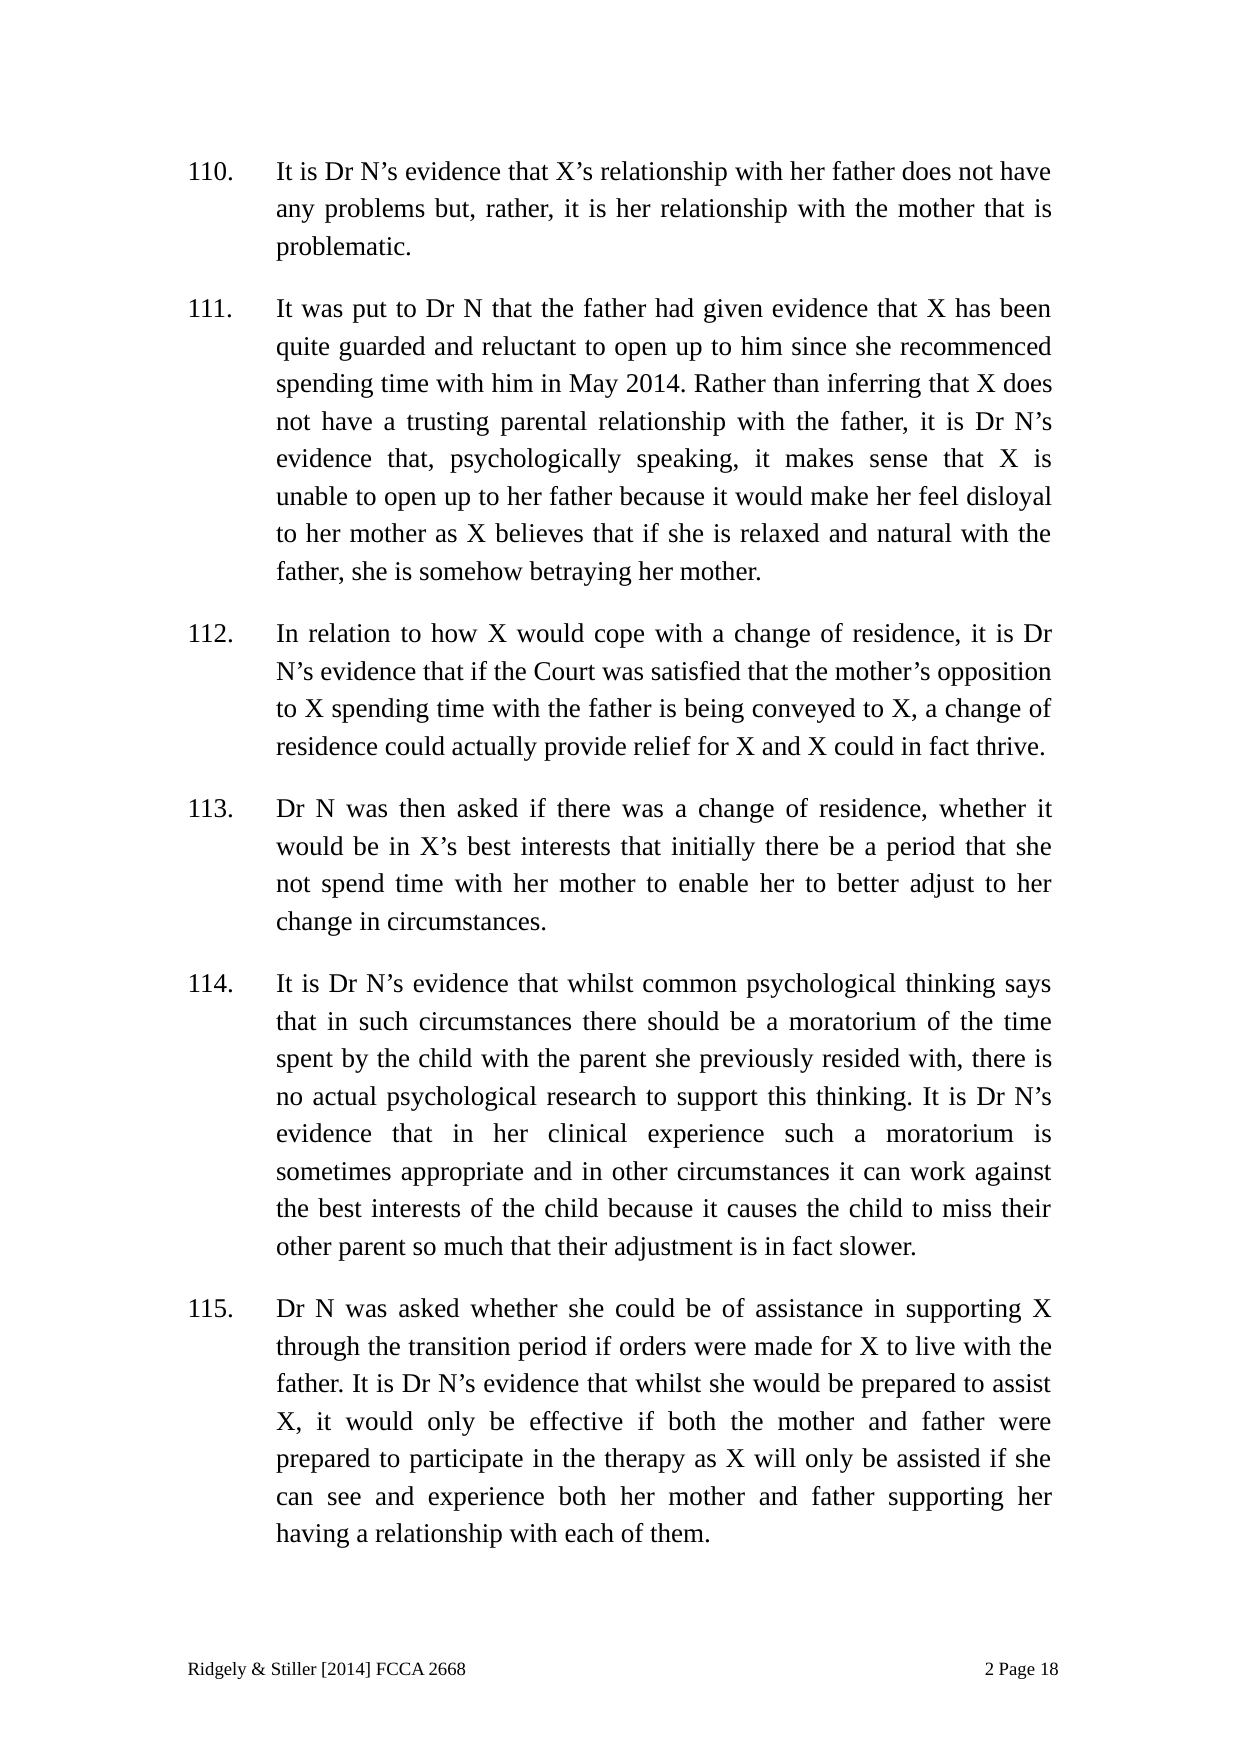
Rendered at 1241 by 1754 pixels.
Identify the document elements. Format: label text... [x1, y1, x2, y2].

text It was put to Dr N that the father had given evidence that X has been quite guarded and reluctant to open up to him since she recommenced spending time with him in May 2014. Rather than inferring that X does not have a trusting parental relationship with the father, it is Dr N’s evidence that, psychologically speaking, it makes sense that X is unable to open up to her father because it would make her feel disloyal to her mother as X believes that if she is relaxed and natural with the father, she is somehow betraying her mother. [187, 287, 1053, 587]
text Dr N was then asked if there was a change of residence, whether it would be in X’s best interests that initially there be a period that she not spend time with her mother to enable her to better adjust to her change in circumstances. [187, 787, 1053, 937]
text It is Dr N’s evidence that X’s relationship with her father does not have any problems but, rather, it is her relationship with the mother that is problematic. [187, 150, 1053, 262]
text It is Dr N’s evidence that whilst common psychological thinking says that in such circumstances there should be a moratorium of the time spent by the child with the parent she previously resided with, there is no actual psychological research to support this thinking. It is Dr N’s evidence that in her clinical experience such a moratorium is sometimes appropriate and in other circumstances it can work against the best interests of the child because it causes the child to miss their other parent so much that their adjustment is in fact slower. [187, 962, 1053, 1262]
text Dr N was asked whether she could be of assistance in supporting X through the transition period if orders were made for X to live with the father. It is Dr N’s evidence that whilst she would be prepared to assist X, it would only be effective if both the mother and father were prepared to participate in the therapy as X will only be assisted if she can see and experience both her mother and father supporting her having a relationship with each of them. [187, 1287, 1053, 1550]
text In relation to how X would cope with a change of residence, it is Dr N’s evidence that if the Court was satisfied that the mother’s opposition to X spending time with the father is being conveyed to X, a change of residence could actually provide relief for X and X could in fact thrive. [187, 612, 1053, 762]
